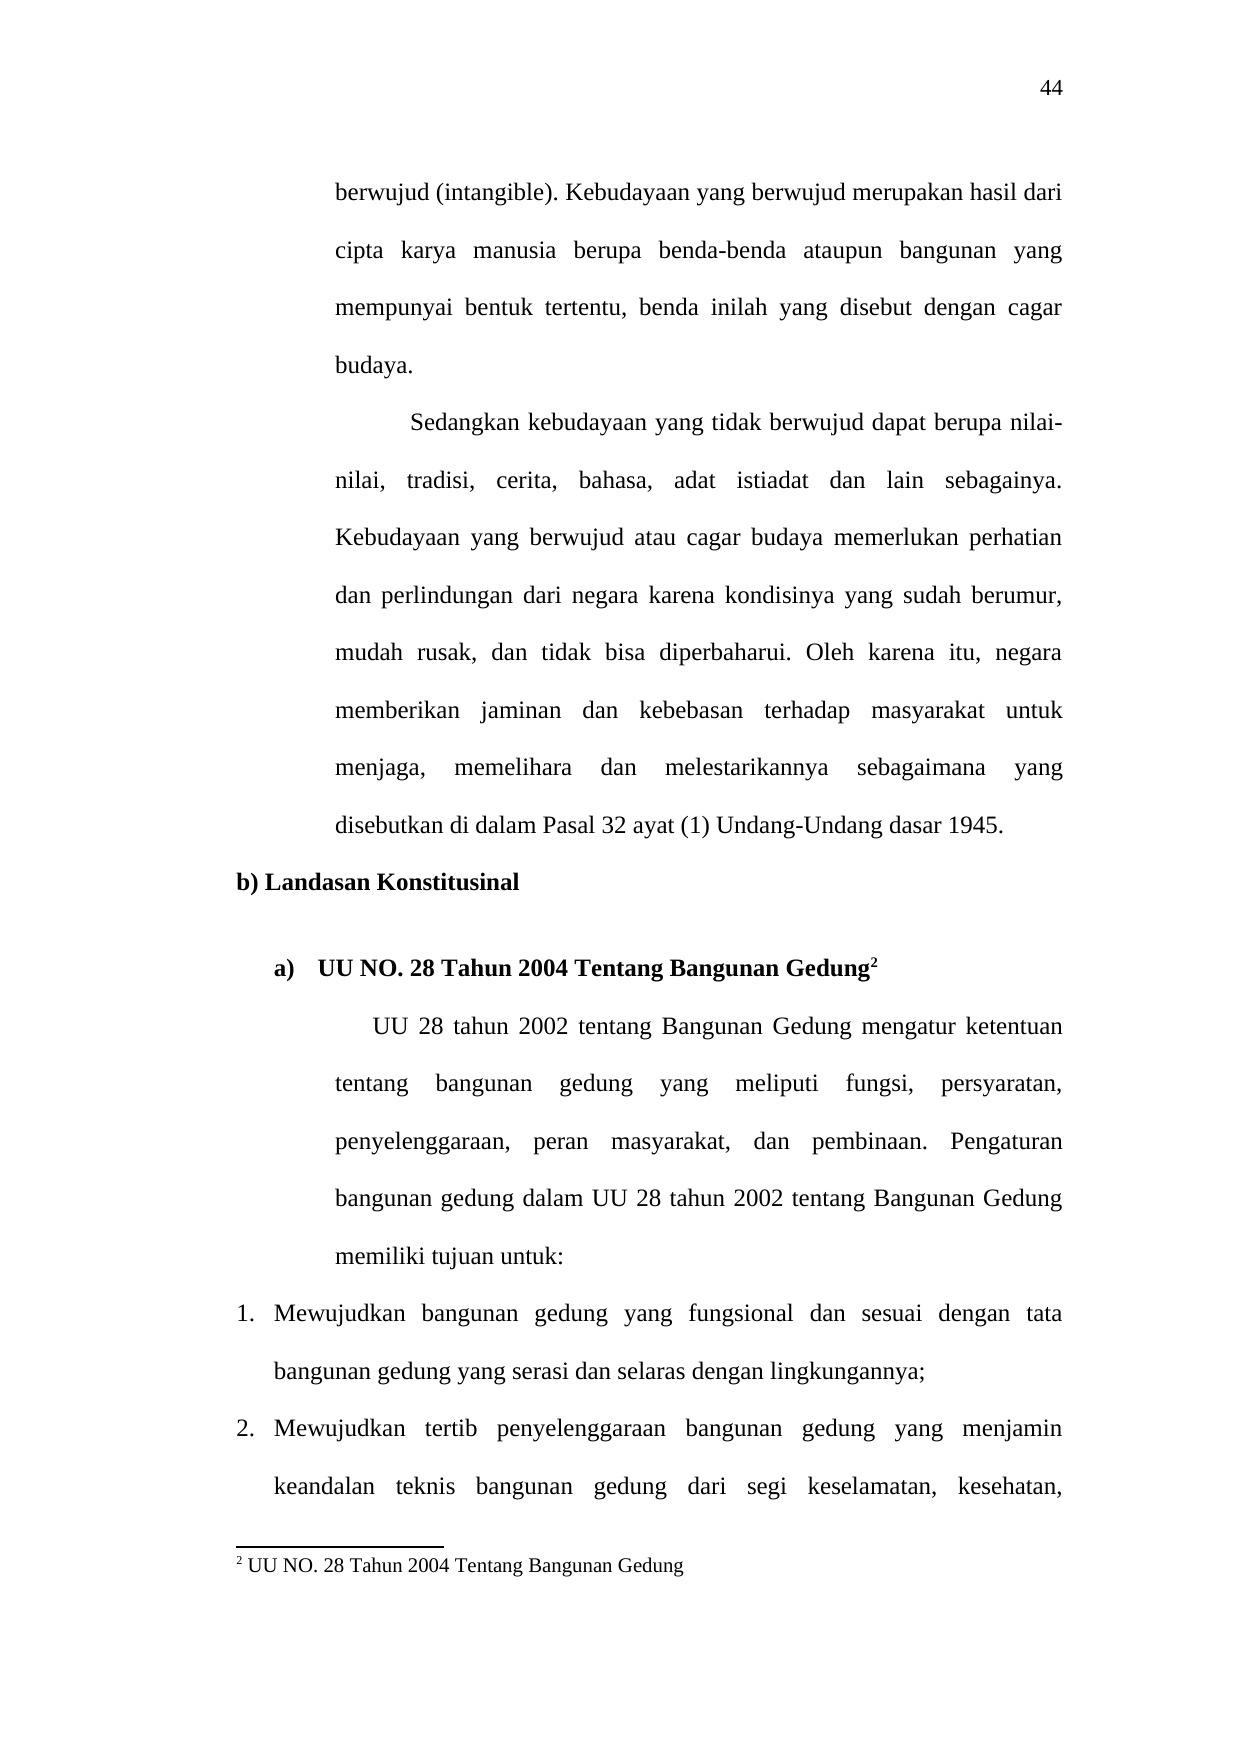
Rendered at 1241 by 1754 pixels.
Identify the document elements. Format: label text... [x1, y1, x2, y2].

text UU 28 tahun 2002 tentang Bangunan Gedung mengatur ketentuan tentang bangunan gedung yang meliputi fungsi, persyaratan, penyelenggaraan, peran masyarakat, dan pembinaan. Pengaturan bangunan gedung dalam UU 28 tahun 2002 tentang Bangunan Gedung memiliki tujuan untuk: [335, 1011, 1063, 1270]
list UU NO. 28 Tahun 2004 Tentang Bangunan Gedung [274, 953, 1063, 982]
list Mewujudkan bangunan gedung yang fungsional dan sesuai dengan tata bangunan gedung yang serasi dan selaras dengan lingkungannya; [236, 1298, 1063, 1385]
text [335, 177, 1063, 378]
text b) Landasan Konstitusinal [236, 867, 1063, 896]
text Sedangkan kebudayaan yang tidak berwujud dapat berupa nilai-nilai, tradisi, cerita, bahasa, adat istiadat dan lain sebagainya. Kebudayaan yang berwujud atau cagar budaya memerlukan perhatian dan perlindungan dari negara karena kondisinya yang sudah berumur, mudah rusak, dan tidak bisa diperbaharui. Oleh karena itu, negara memberikan jaminan dan kebebasan terhadap masyarakat untuk menjaga, memelihara dan melestarikannya sebagaimana yang disebutkan di dalam Pasal 32 ayat (1) Undang-Undang dasar 1945. [335, 407, 1063, 838]
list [236, 1413, 1063, 1500]
